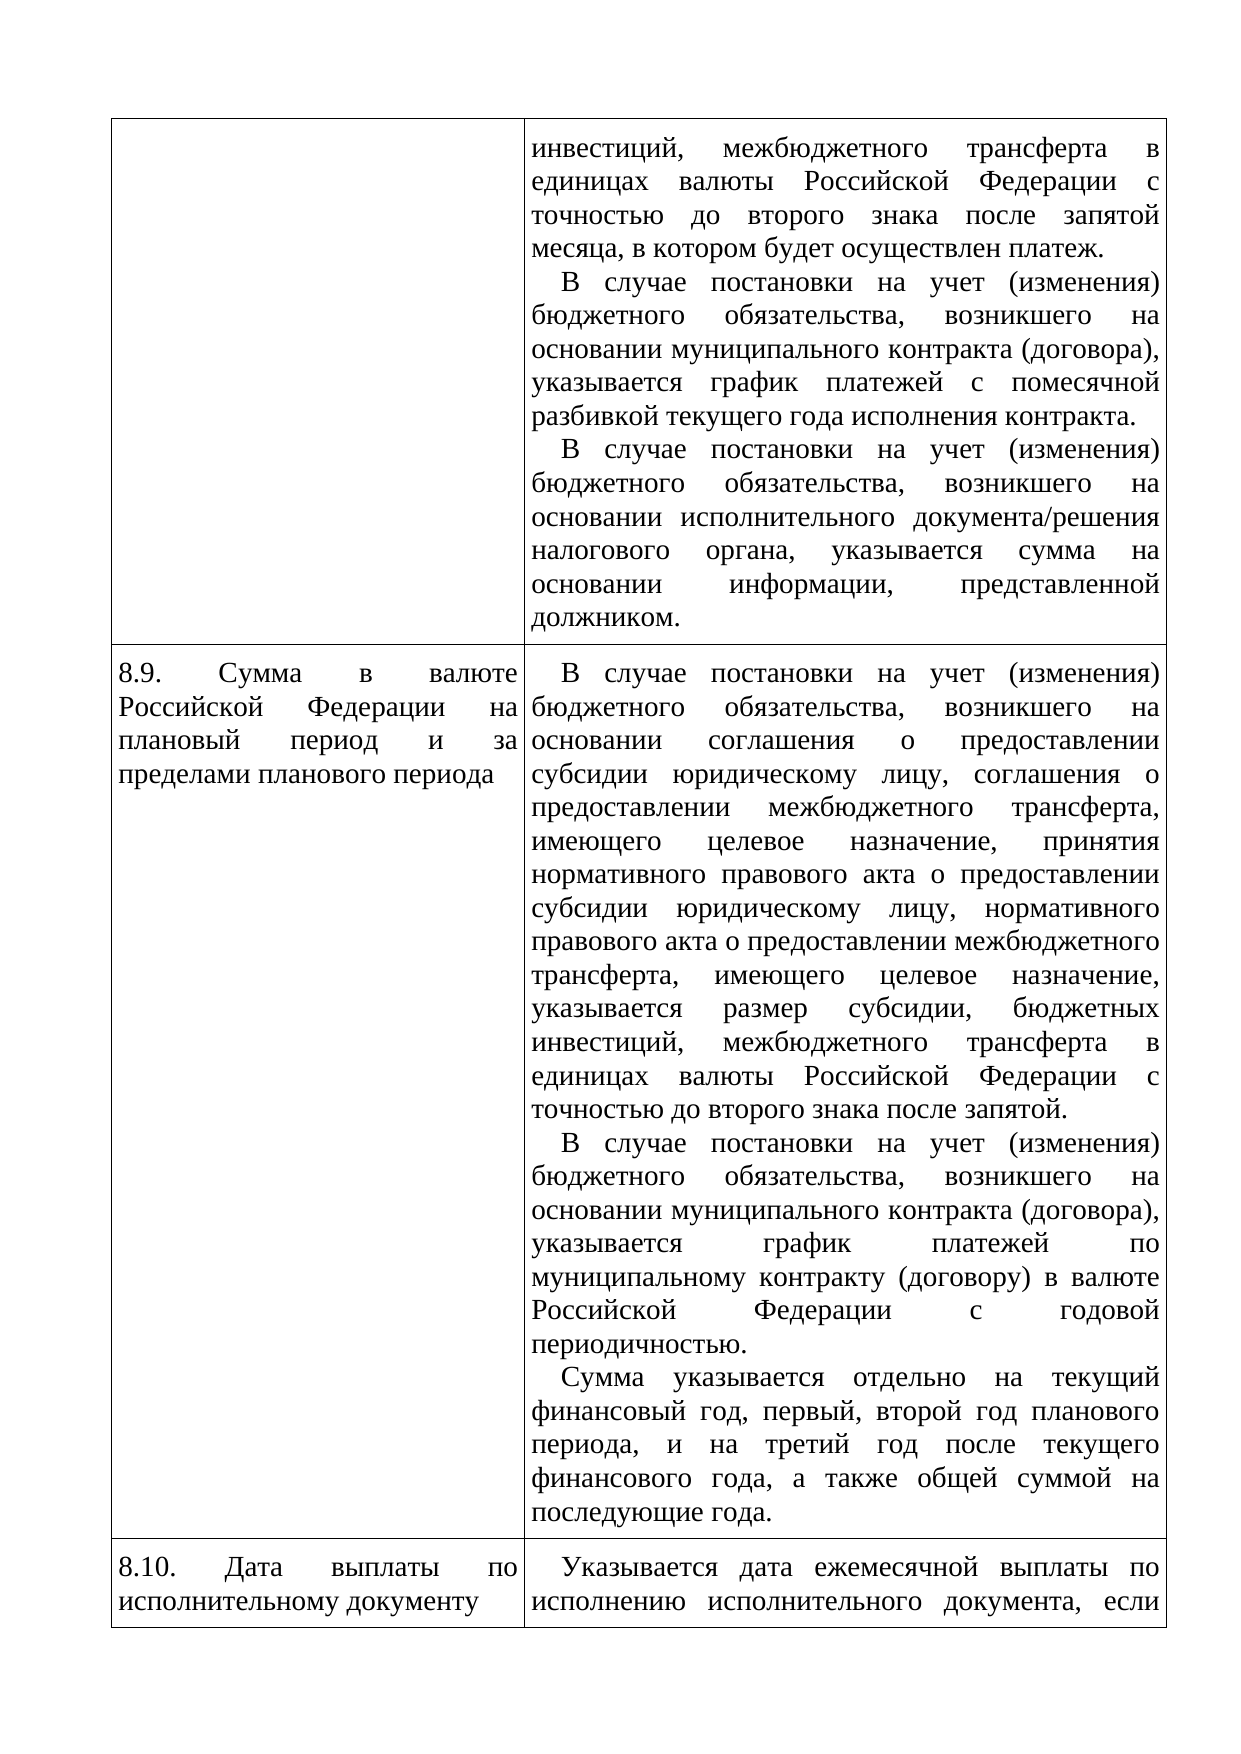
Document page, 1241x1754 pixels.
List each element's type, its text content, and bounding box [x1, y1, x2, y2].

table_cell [112, 119, 524, 643]
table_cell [525, 119, 1166, 643]
table_cell В случае постановки на учет (изменения) бюджетного обязательства, возникшего на основании соглашения о предоставлении субсидии юридическому лицу, соглашения о предоставлении межбюджетного трансферта, имеющего целевое назначение, принятия нормативного правового акта о предоставлении субсидии юридическому лицу, нормативного правового акта о предоставлении межбюджетного трансферта, имеющего целевое назначение, указывается размер субсидии, бюджетных инвестиций, межбюджетного трансферта в единицах валюты Российской Федерации с точностью до второго знака после запятой. В случае постановки на учет (изменения) бюджетного обязательства, возникшего на основании муниципального контракта (договора), указывается график платежей по муниципальному контракту (договору) в валюте Российской Федерации с годовой периодичностью. Сумма указывается отдельно на текущий финансовый год, первый, второй год планового периода, и на третий год после текущего финансового года, а также общей суммой на последующие года. [525, 645, 1166, 1538]
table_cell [525, 1539, 1166, 1627]
table_cell 8.9. Сумма в валюте Российской Федерации на плановый период и за пределами планового периода [112, 645, 524, 1538]
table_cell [112, 1539, 524, 1627]
